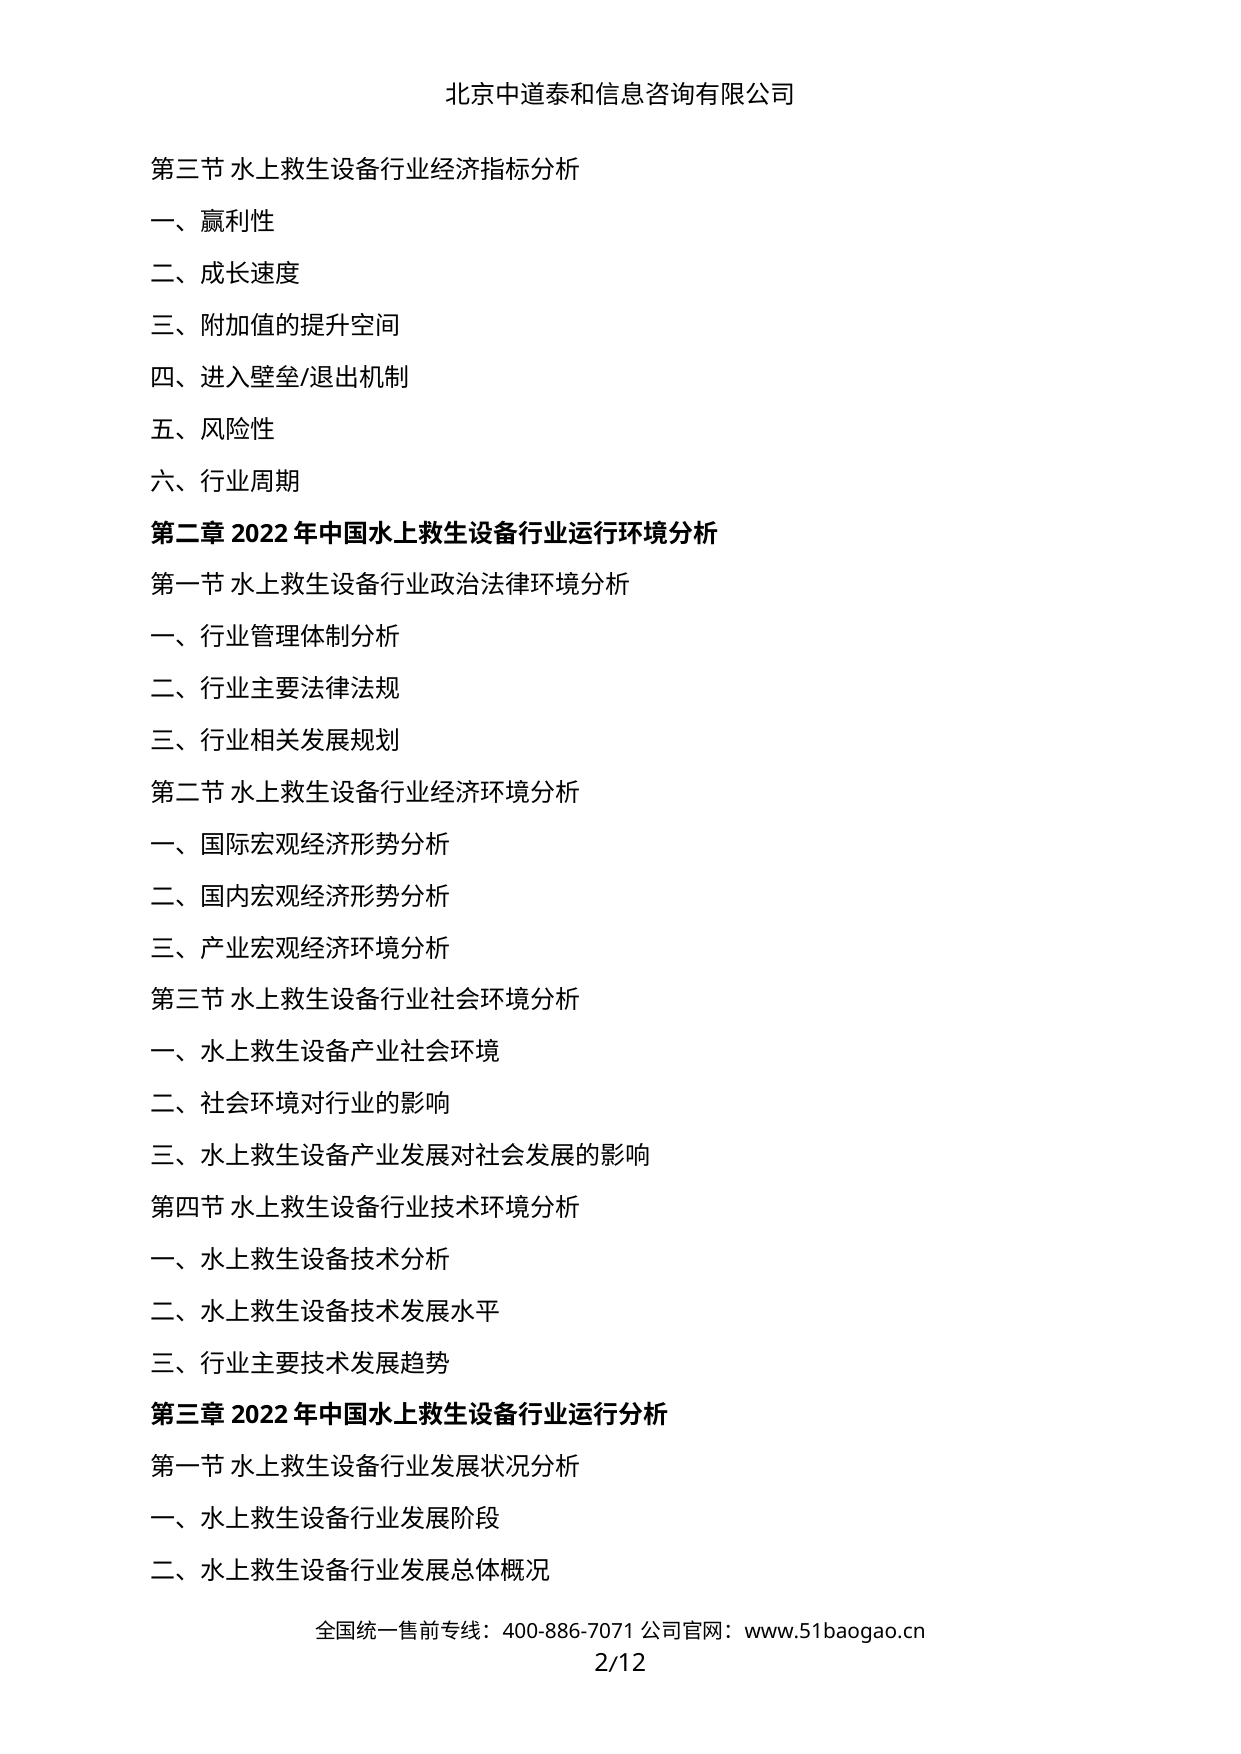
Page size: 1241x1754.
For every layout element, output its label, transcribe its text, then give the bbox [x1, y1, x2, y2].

text 二、水上救生设备行业发展总体概况 [150, 1551, 1090, 1587]
text 第二章 2022年中国水上救生设备行业运行环境分析 [150, 513, 1090, 549]
text 一、赢利性 [150, 202, 1090, 238]
text 三、产业宏观经济环境分析 [150, 928, 1090, 964]
text 第一节 水上救生设备行业发展状况分析 [150, 1447, 1090, 1483]
text 第四节 水上救生设备行业技术环境分析 [150, 1187, 1090, 1224]
text 五、风险性 [150, 409, 1090, 446]
text 四、进入壁垒/退出机制 [150, 357, 1090, 394]
text 第三章 2022年中国水上救生设备行业运行分析 [150, 1395, 1090, 1431]
text 一、行业管理体制分析 [150, 617, 1090, 653]
text 二、社会环境对行业的影响 [150, 1084, 1090, 1120]
text 第一节 水上救生设备行业政治法律环境分析 [150, 565, 1090, 601]
text 一、国际宏观经济形势分析 [150, 824, 1090, 861]
text 第二节 水上救生设备行业经济环境分析 [150, 772, 1090, 809]
text 二、国内宏观经济形势分析 [150, 876, 1090, 912]
text 一、水上救生设备产业社会环境 [150, 1032, 1090, 1068]
text 一、水上救生设备行业发展阶段 [150, 1499, 1090, 1535]
text 三、附加值的提升空间 [150, 306, 1090, 342]
text 三、水上救生设备产业发展对社会发展的影响 [150, 1136, 1090, 1172]
text 三、行业相关发展规划 [150, 721, 1090, 757]
text 第三节 水上救生设备行业社会环境分析 [150, 980, 1090, 1016]
text 第三节 水上救生设备行业经济指标分析 [150, 150, 1090, 186]
text 三、行业主要技术发展趋势 [150, 1343, 1090, 1379]
text 二、水上救生设备技术发展水平 [150, 1291, 1090, 1327]
text 二、行业主要法律法规 [150, 669, 1090, 705]
text 一、水上救生设备技术分析 [150, 1239, 1090, 1276]
text 二、成长速度 [150, 254, 1090, 290]
text 六、行业周期 [150, 461, 1090, 497]
